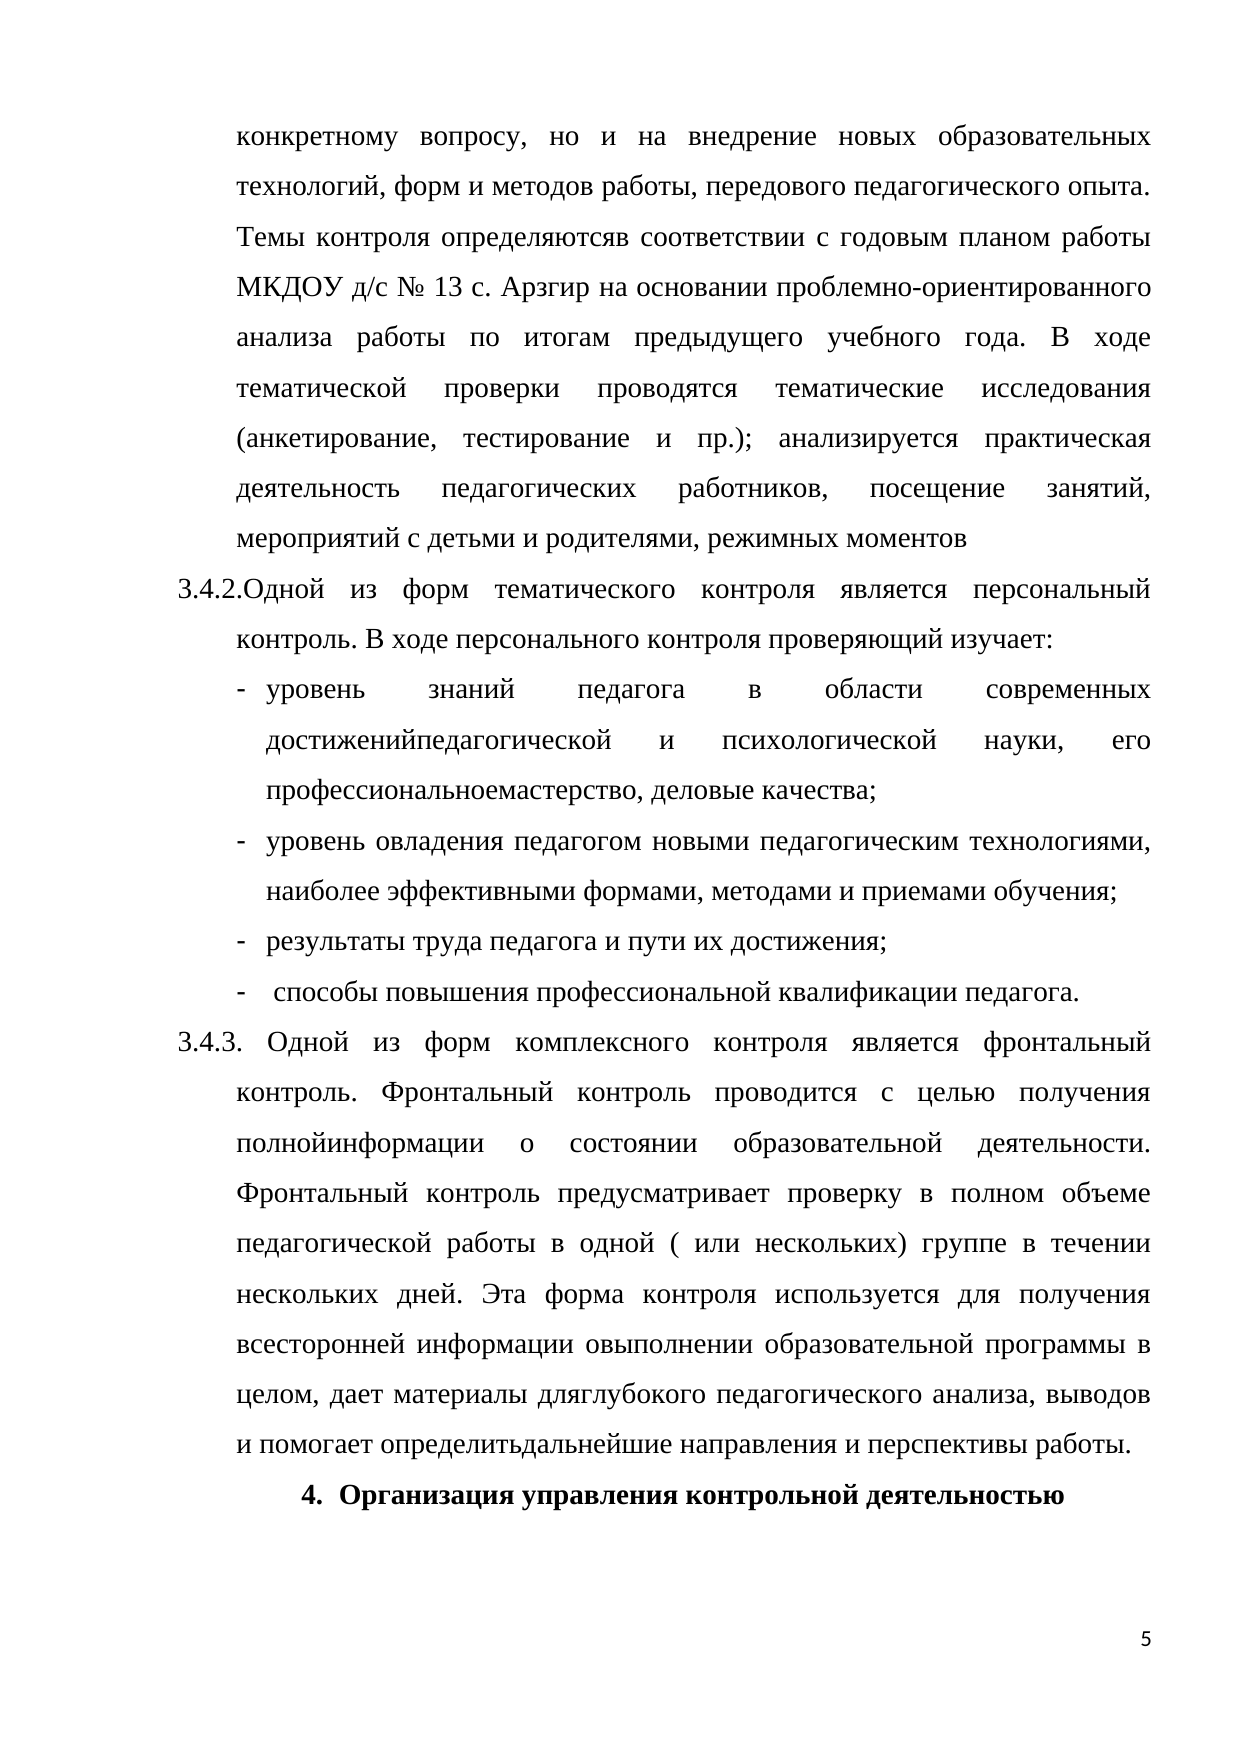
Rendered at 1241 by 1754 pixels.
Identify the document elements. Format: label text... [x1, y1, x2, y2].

list способы повышения профессиональной квалификации педагога. [236, 974, 1152, 1007]
list уровень знаний педагога в области современных достиженийпедагогической и психологической науки, его профессиональноемастерство, деловые качества; [236, 672, 1152, 806]
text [177, 118, 1152, 554]
list уровень овладения педагогом новыми педагогическим технологиями, наиболее эффективными формами, методами и приемами обучения; [236, 823, 1152, 907]
text 3.4.3. Одной из форм комплексного контроля является фронтальный контроль. Фронтальный контроль проводится с целью получения полнойинформации о состоянии образовательной деятельности. Фронтальный контроль предусматривает проверку в полном объеме педагогической работы в одной ( или нескольких) группе в течении нескольких дней. Эта форма контроля используется для получения всесторонней информации овыполнении образовательной программы в целом, дает материалы дляглубокого педагогического анализа, выводов и помогает определитьдальнейшие направления и перспективы работы. [177, 1024, 1152, 1460]
list Организация управления контрольной деятельностью [215, 1477, 1152, 1511]
list результаты труда педагога и пути их достижения; [236, 923, 1152, 957]
text 3.4.2.Одной из форм тематического контроля является персональный контроль. В ходе персонального контроля проверяющий изучает: [177, 571, 1152, 655]
